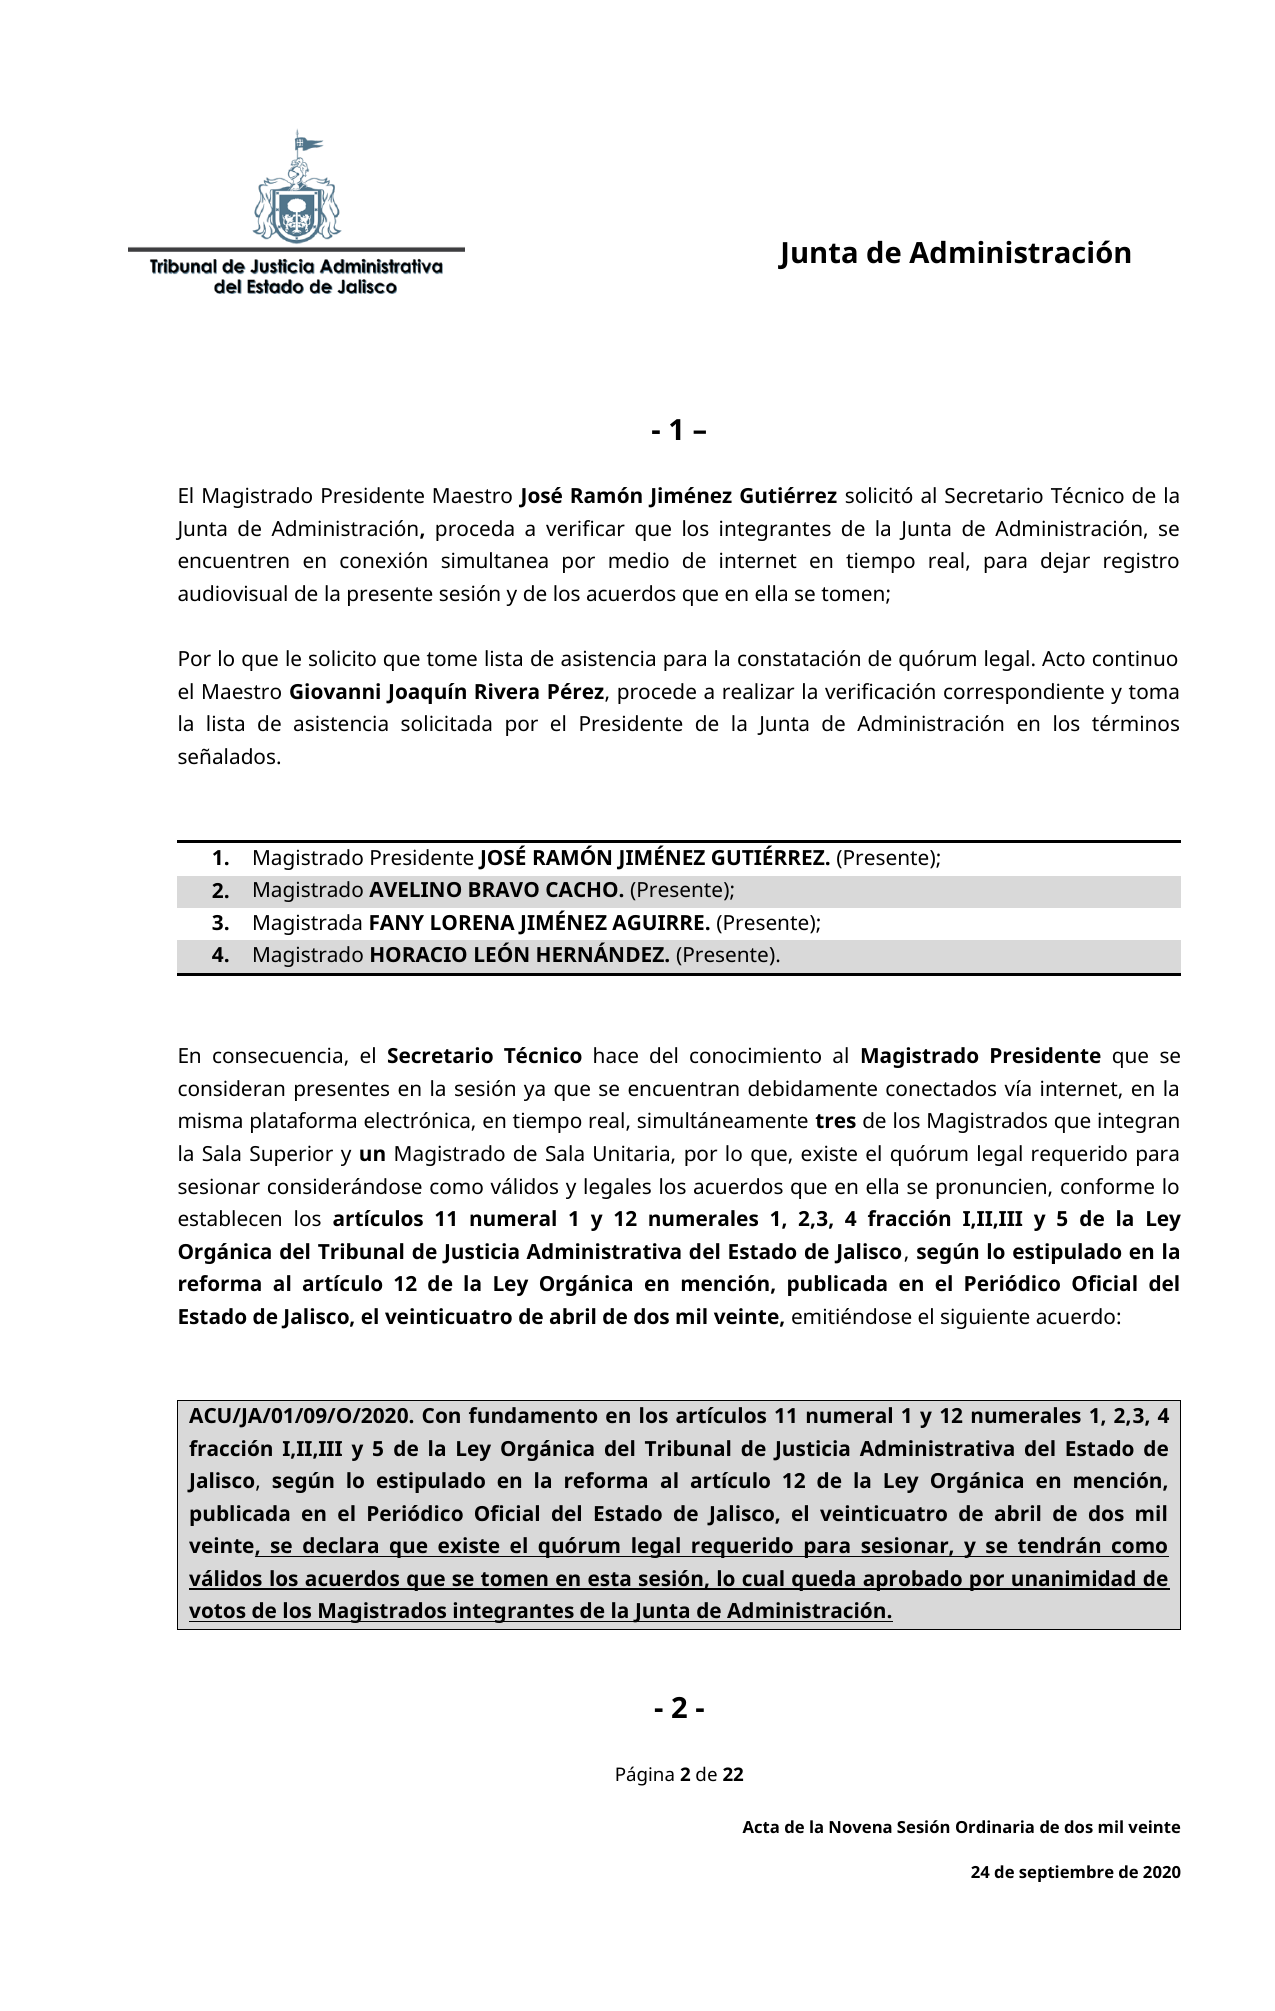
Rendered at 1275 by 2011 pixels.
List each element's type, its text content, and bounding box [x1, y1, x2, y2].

text El Magistrado Presidente Maestro José Ramón Jiménez Gutiérrez solicitó al Secretario Técnico de la Junta de Administración, proceda a verificar que los integrantes de la Junta de Administración, se encuentren en conexión simultanea por medio de internet en tiempo real, para dejar registro audiovisual de la presente sesión y de los acuerdos que en ella se tomen; [177, 481, 1181, 607]
table_cell 2. [177, 876, 241, 908]
table_cell 3. [177, 908, 241, 940]
picture [128, 128, 465, 294]
text - 1 – [177, 409, 1181, 448]
table_cell 4. [177, 940, 241, 973]
text En consecuencia, el Secretario Técnico hace del conocimiento al Magistrado Presidente que se consideran presentes en la sesión ya que se encuentran debidamente conectados vía internet, en la misma plataforma electrónica, en tiempo real, simultáneamente tres de los Magistrados que integran la Sala Superior y un Magistrado de Sala Unitaria, por lo que, existe el quórum legal requerido para sesionar considerándose como válidos y legales los acuerdos que en ella se pronuncien, conforme lo establecen los artículos 11 numeral 1 y 12 numerales 1, 2,3, 4 fracción I,II,III y 5 de la Ley Orgánica del Tribunal de Justicia Administrativa del Estado de Jalisco, según lo estipulado en la reforma al artículo 12 de la Ley Orgánica en mención, publicada en el Periódico Oficial del Estado de Jalisco, el veinticuatro de abril de dos mil veinte, emitiéndose el siguiente acuerdo: [177, 1041, 1181, 1331]
text - 2 - [177, 1687, 1181, 1727]
table_cell Magistrada FANY LORENA JIMÉNEZ AGUIRRE. (Presente); [241, 908, 1181, 940]
table_header ACU/JA/01/09/O/2020. Con fundamento en los artículos 11 numeral 1 y 12 numerales 1, 2,3, 4 fracción I,II,III y 5 de la Ley Orgánica del Tribunal de Justicia Administrativa del Estado de Jalisco, según lo estipulado en la reforma al artículo 12 de la Ley Orgánica en mención, publicada en el Periódico Oficial del Estado de Jalisco, el veinticuatro de abril de dos mil veinte, se declara que existe el quórum legal requerido para sesionar, y se tendrán como válidos los acuerdos que se tomen en esta sesión, lo cual queda aprobado por unanimidad de votos de los Magistrados integrantes de la Junta de Administración. [178, 1401, 1180, 1629]
table_cell Magistrado HORACIO LEÓN HERNÁNDEZ. (Presente). [241, 940, 1181, 973]
table_header 1. [177, 843, 241, 876]
table_cell Magistrado AVELINO BRAVO CACHO. (Presente); [241, 876, 1181, 908]
text Por lo que le solicito que tome lista de asistencia para la constatación de quórum legal. Acto continuo el Maestro Giovanni Joaquín Rivera Pérez, procede a realizar la verificación correspondiente y toma la lista de asistencia solicitada por el Presidente de la Junta de Administración en los términos señalados. [177, 644, 1181, 770]
table_header Magistrado Presidente JOSÉ RAMÓN JIMÉNEZ GUTIÉRREZ. (Presente); [241, 843, 1181, 876]
